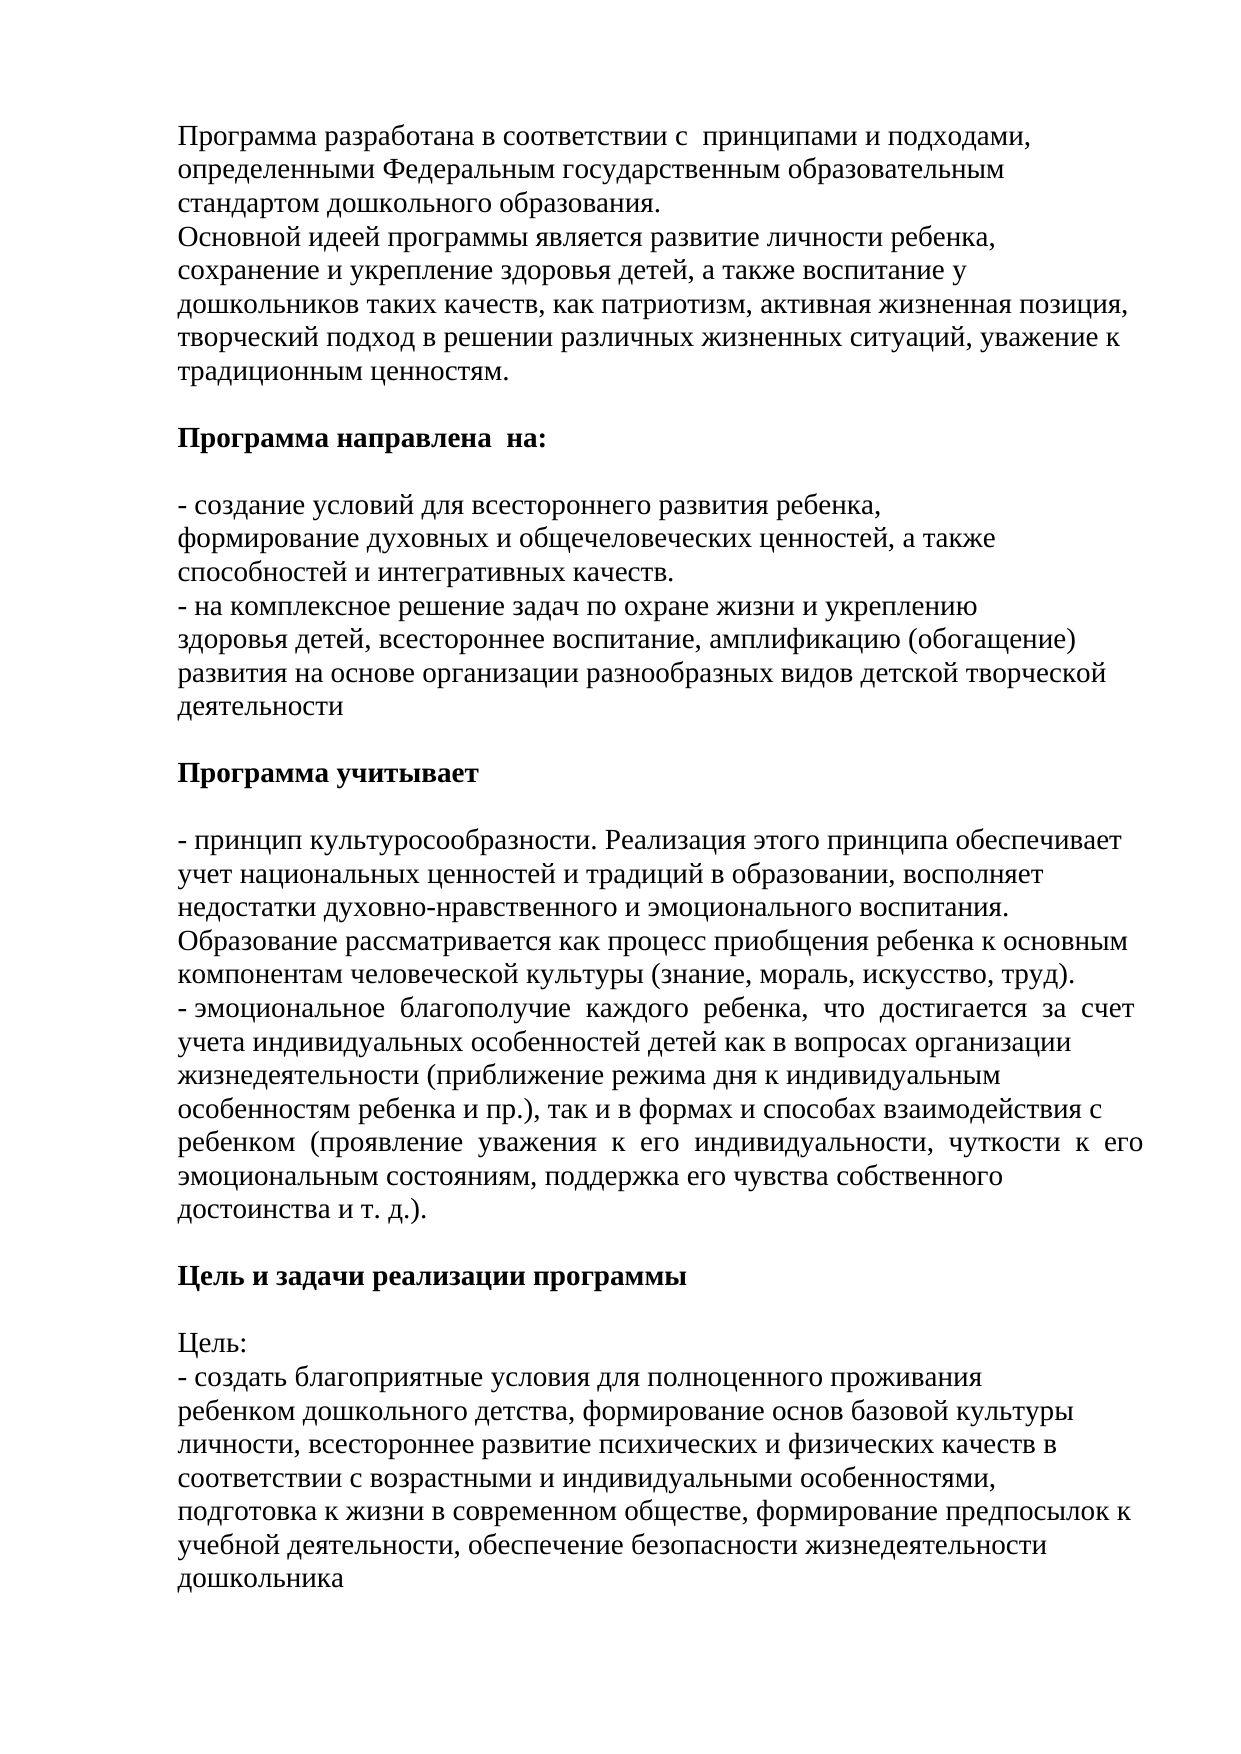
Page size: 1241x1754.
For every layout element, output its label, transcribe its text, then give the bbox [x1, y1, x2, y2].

text Образование рассматривается как процесс приобщения ребенка к основным [177, 923, 1152, 957]
text ребенком (проявление уважения к его индивидуальности, чуткости к его [177, 1124, 1152, 1158]
text ребенком дошкольного детства, формирование основ базовой культуры [177, 1393, 1152, 1426]
text творческий подход в решении различных жизненных ситуаций, уважение к [177, 319, 1152, 353]
text - принцип культуросообразности. Реализация этого принципа обеспечивает [177, 822, 1152, 856]
text Программа разработана в соответствии с принципами и подходами, [177, 118, 1152, 152]
text деятельности [177, 688, 1152, 722]
text учета индивидуальных особенностей детей как в вопросах организации [177, 1024, 1152, 1057]
text традиционным ценностям. [177, 353, 1152, 386]
text дошкольников таких качеств, как патриотизм, активная жизненная позиция, [177, 286, 1152, 319]
text жизнедеятельности (приближение режима дня к индивидуальным [177, 1057, 1152, 1091]
text здоровья детей, всестороннее воспитание, амплификацию (обогащение) [177, 621, 1152, 655]
text сохранение и укрепление здоровья детей, а также воспитание у [177, 252, 1152, 286]
text определенными Федеральным государственным образовательным [177, 152, 1152, 185]
text Основной идеей программы является развитие личности ребенка, [177, 219, 1152, 252]
text Программа учитывает [177, 755, 1152, 789]
text формирование духовных и общечеловеческих ценностей, а также [177, 521, 1152, 554]
text развития на основе организации разнообразных видов детской творческой [177, 655, 1152, 688]
text подготовка к жизни в современном обществе, формирование предпосылок к [177, 1493, 1152, 1527]
text стандартом дошкольного образования. [177, 185, 1152, 219]
text личности, всестороннее развитие психических и физических качеств в [177, 1426, 1152, 1460]
text недостатки духовно-нравственного и эмоционального воспитания. [177, 889, 1152, 923]
text дошкольника [177, 1560, 1152, 1594]
text достоинства и т. д.). [177, 1191, 1152, 1225]
text Программа направлена на: [177, 420, 1152, 453]
text эмоциональным состояниям, поддержка его чувства собственного [177, 1158, 1152, 1191]
text - эмоциональное благополучие каждого ребенка, что достигается за счет [177, 990, 1152, 1024]
text компонентам человеческой культуры (знание, мораль, искусство, труд). [177, 957, 1152, 990]
text учебной деятельности, обеспечение безопасности жизнедеятельности [177, 1527, 1152, 1560]
text - создание условий для всестороннего развития ребенка, [177, 487, 1152, 521]
text - на комплексное решение задач по охране жизни и укреплению [177, 588, 1152, 621]
text способностей и интегративных качеств. [177, 554, 1152, 588]
text Цель и задачи реализации программы [177, 1258, 1152, 1292]
text - создать благоприятные условия для полноценного проживания [177, 1359, 1152, 1393]
text учет национальных ценностей и традиций в образовании, восполняет [177, 856, 1152, 889]
text Цель: [177, 1326, 1152, 1359]
text особенностям ребенка и пр.), так и в формах и способах взаимодействия с [177, 1091, 1152, 1124]
text соответствии с возрастными и индивидуальными особенностями, [177, 1460, 1152, 1493]
